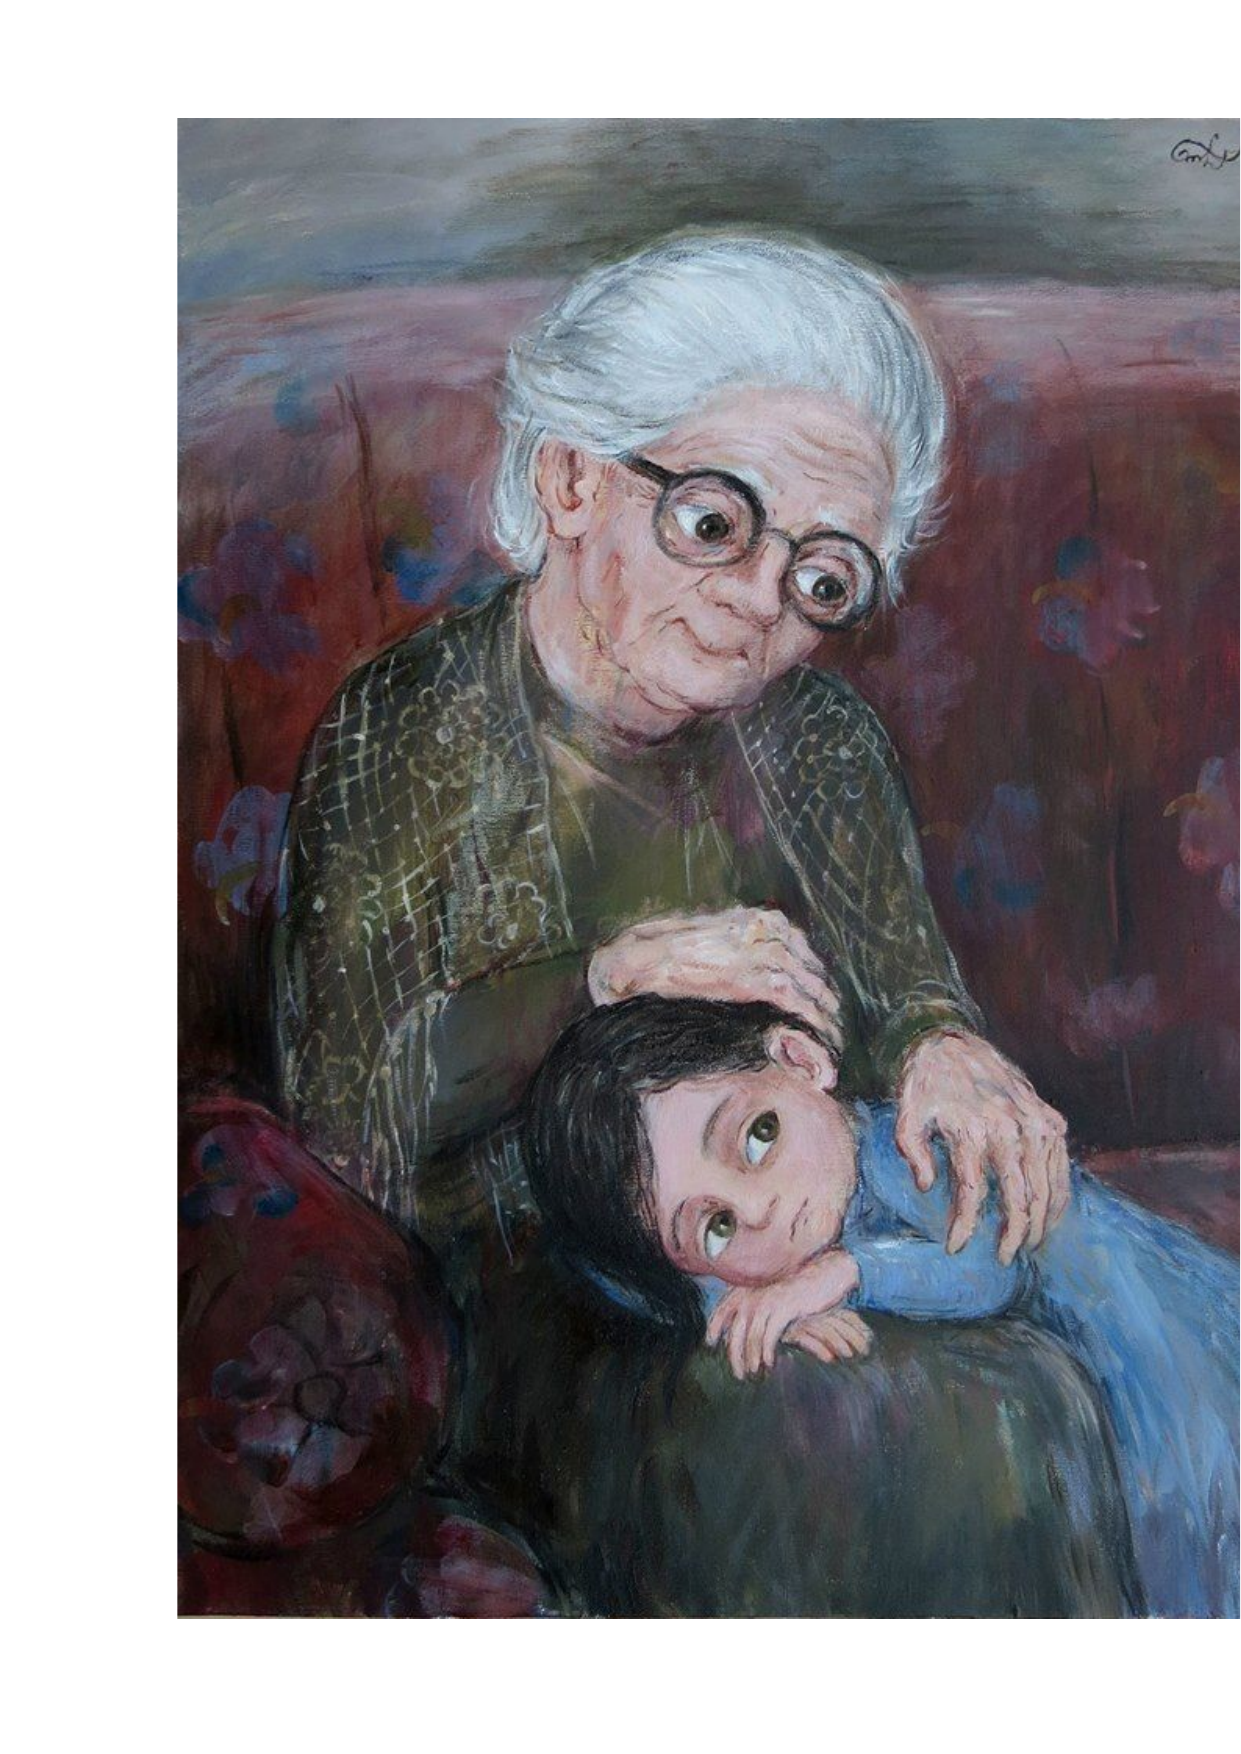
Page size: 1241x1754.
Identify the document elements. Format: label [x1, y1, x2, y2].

picture [177, 118, 1241, 1619]
